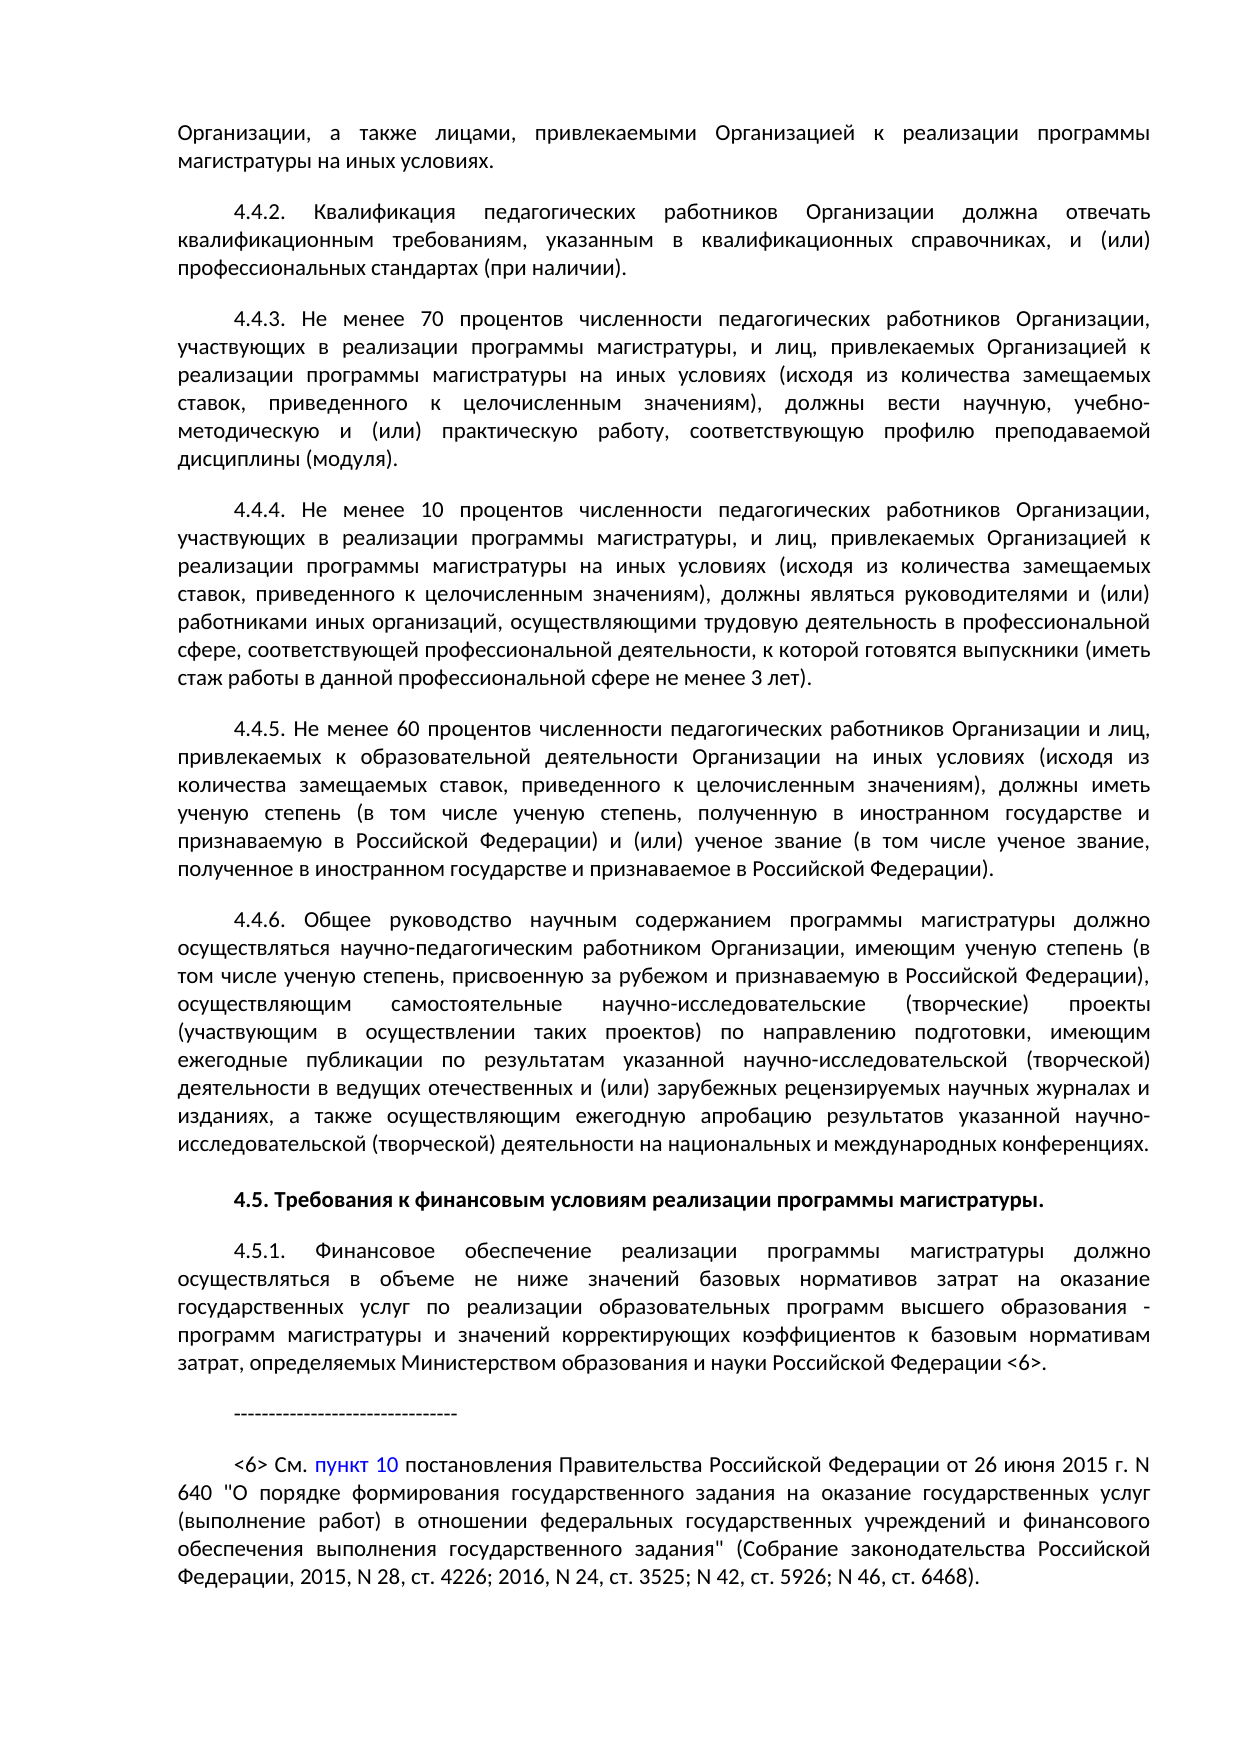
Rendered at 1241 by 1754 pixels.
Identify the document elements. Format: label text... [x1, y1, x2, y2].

title 4.5. Требования к финансовым условиям реализации программы магистратуры. [177, 1185, 1152, 1213]
text 4.4.5. Не менее 60 процентов численности педагогических работников Организации и лиц, привлекаемых к образовательной деятельности Организации на иных условиях (исходя из количества замещаемых ставок, приведенного к целочисленным значениям), должны иметь ученую степень (в том числе ученую степень, полученную в иностранном государстве и признаваемую в Российской Федерации) и (или) ученое звание (в том числе ученое звание, полученное в иностранном государстве и признаваемое в Российской Федерации). [177, 714, 1152, 882]
text 4.4.2. Квалификация педагогических работников Организации должна отвечать квалификационным требованиям, указанным в квалификационных справочниках, и (или) профессиональных стандартах (при наличии). [177, 197, 1152, 281]
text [177, 118, 1152, 174]
text 4.5.1. Финансовое обеспечение реализации программы магистратуры должно осуществляться в объеме не ниже значений базовых нормативов затрат на оказание государственных услуг по реализации образовательных программ высшего образования - программ магистратуры и значений корректирующих коэффициентов к базовым нормативам затрат, определяемых Министерством образования и науки Российской Федерации <6>. [177, 1236, 1152, 1376]
text 4.4.4. Не менее 10 процентов численности педагогических работников Организации, участвующих в реализации программы магистратуры, и лиц, привлекаемых Организацией к реализации программы магистратуры на иных условиях (исходя из количества замещаемых ставок, приведенного к целочисленным значениям), должны являться руководителями и (или) работниками иных организаций, осуществляющими трудовую деятельность в профессиональной сфере, соответствующей профессиональной деятельности, к которой готовятся выпускники (иметь стаж работы в данной профессиональной сфере не менее 3 лет). [177, 495, 1152, 691]
text -------------------------------- [177, 1399, 1152, 1427]
text 4.4.3. Не менее 70 процентов численности педагогических работников Организации, участвующих в реализации программы магистратуры, и лиц, привлекаемых Организацией к реализации программы магистратуры на иных условиях (исходя из количества замещаемых ставок, приведенного к целочисленным значениям), должны вести научную, учебно-методическую и (или) практическую работу, соответствующую профилю преподаваемой дисциплины (модуля). [177, 304, 1152, 472]
text <6> См. пункт 10 постановления Правительства Российской Федерации от 26 июня 2015 г. N 640 "О порядке формирования государственного задания на оказание государственных услуг (выполнение работ) в отношении федеральных государственных учреждений и финансового обеспечения выполнения государственного задания" (Собрание законодательства Российской Федерации, 2015, N 28, ст. 4226; 2016, N 24, ст. 3525; N 42, ст. 5926; N 46, ст. 6468). [177, 1450, 1152, 1590]
text 4.4.6. Общее руководство научным содержанием программы магистратуры должно осуществляться научно-педагогическим работником Организации, имеющим ученую степень (в том числе ученую степень, присвоенную за рубежом и признаваемую в Российской Федерации), осуществляющим самостоятельные научно-исследовательские (творческие) проекты (участвующим в осуществлении таких проектов) по направлению подготовки, имеющим ежегодные публикации по результатам указанной научно-исследовательской (творческой) деятельности в ведущих отечественных и (или) зарубежных рецензируемых научных журналах и изданиях, а также осуществляющим ежегодную апробацию результатов указанной научно-исследовательской (творческой) деятельности на национальных и международных конференциях. [177, 905, 1152, 1157]
